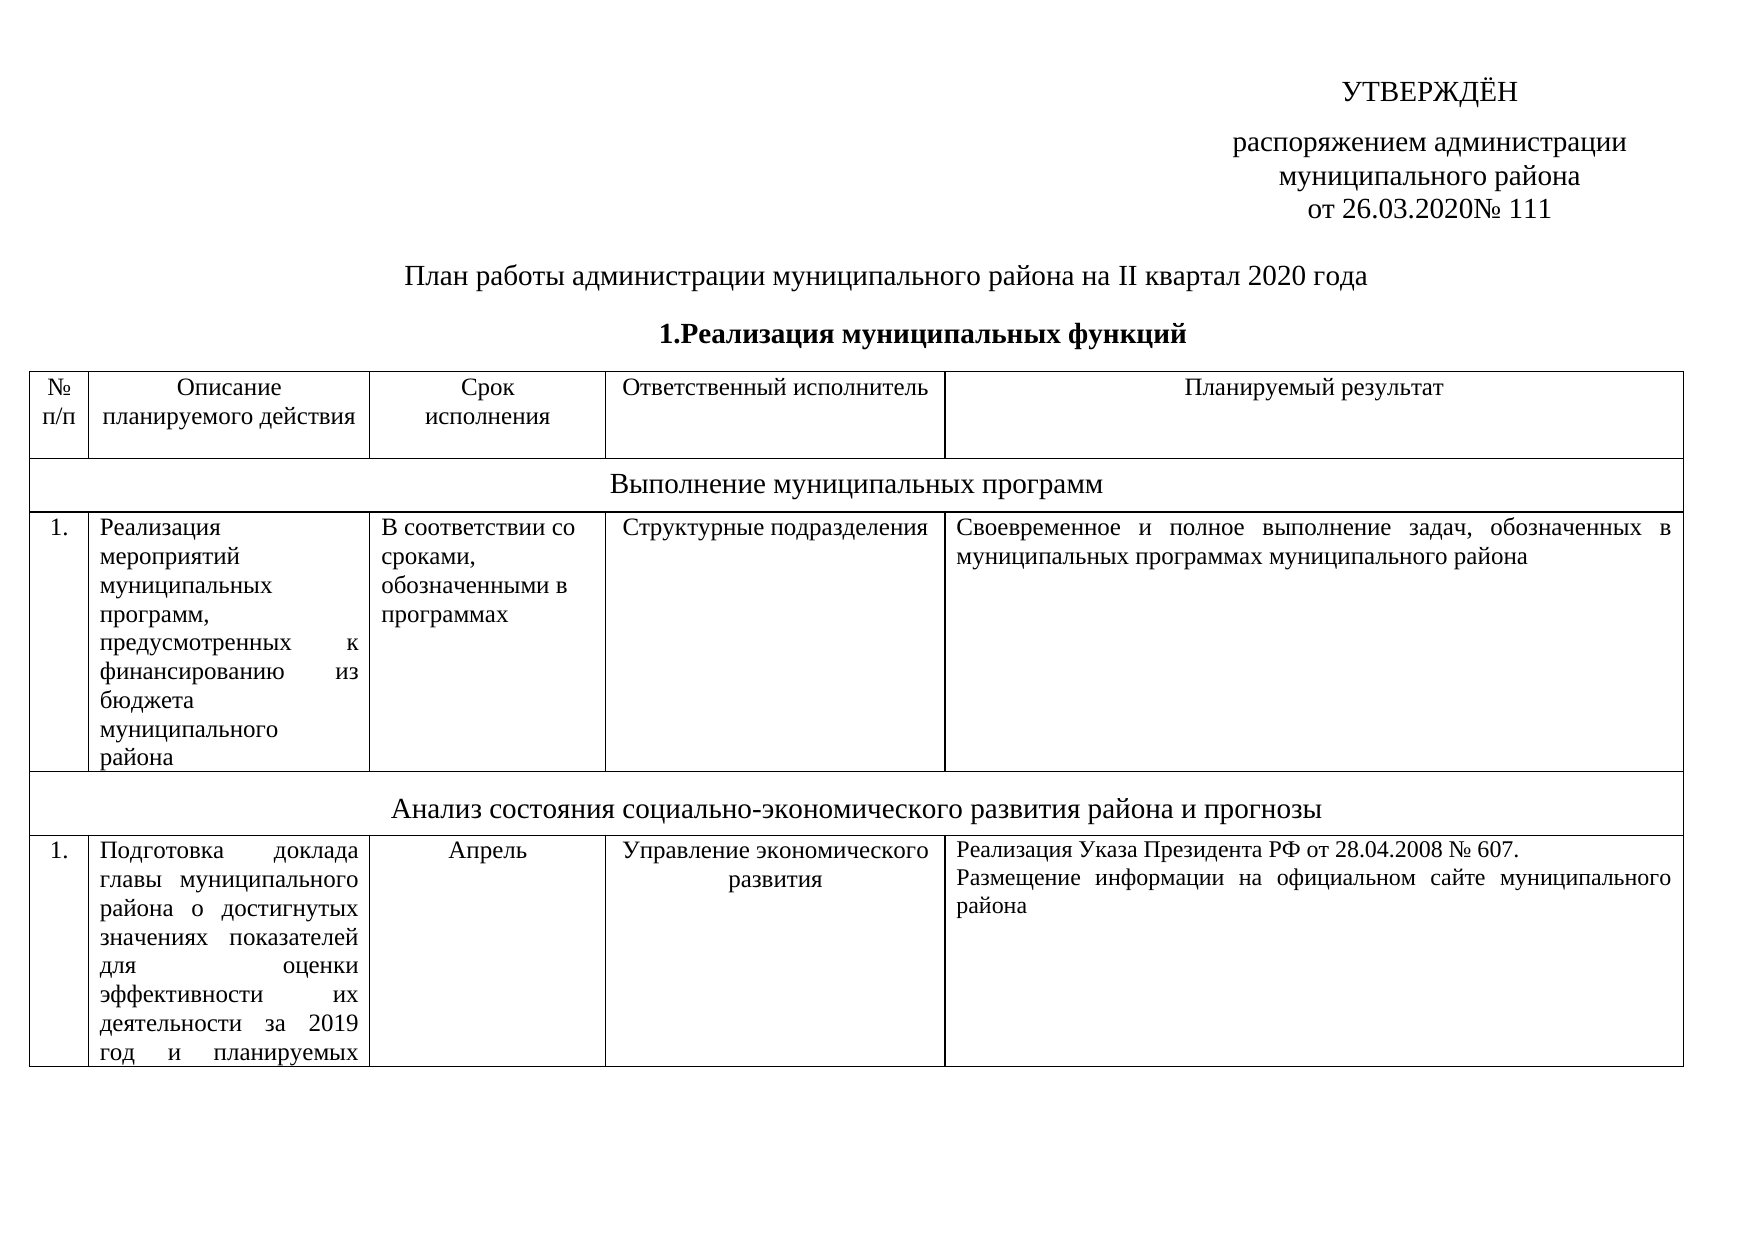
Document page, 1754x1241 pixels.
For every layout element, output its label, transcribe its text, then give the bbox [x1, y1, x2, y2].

table_header Срок исполнения [370, 372, 605, 457]
table_cell Выполнение муниципальных программ [30, 459, 1683, 511]
table_cell Анализ состояния социально-экономического развития района и прогнозы [30, 772, 1683, 834]
table_cell Структурные подразделения [606, 513, 944, 771]
table_cell 1. [30, 513, 88, 771]
table_cell В соответствии со сроками, обозначенными в программах [370, 513, 605, 771]
table_header Планируемый результат [946, 372, 1683, 457]
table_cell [606, 836, 944, 1066]
text План работы администрации муниципального района на II квартал 2020 года [89, 258, 1683, 292]
text распоряжением администрации [1176, 124, 1683, 158]
table_header Ответственный исполнитель [606, 372, 944, 457]
table_cell Реализация мероприятий муниципальных программ, предусмотренных к финансированию из бюджета муниципального района [89, 513, 369, 771]
table_cell 1. [30, 836, 88, 1066]
table_cell Своевременное и полное выполнение задач, обозначенных в муниципальных программах муниципального района [946, 513, 1683, 771]
table_header № п/п [30, 372, 88, 457]
table_header Описание планируемого действия [89, 372, 369, 457]
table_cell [89, 836, 369, 1066]
text муниципального района [1176, 158, 1683, 191]
text 1.Реализация муниципальных функций [89, 316, 1683, 349]
text УТВЕРЖДЁН [1176, 74, 1683, 107]
table_cell Апрель [370, 836, 605, 1066]
text от 26.03.2020№ 111 [1176, 191, 1683, 225]
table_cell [946, 836, 1683, 1066]
